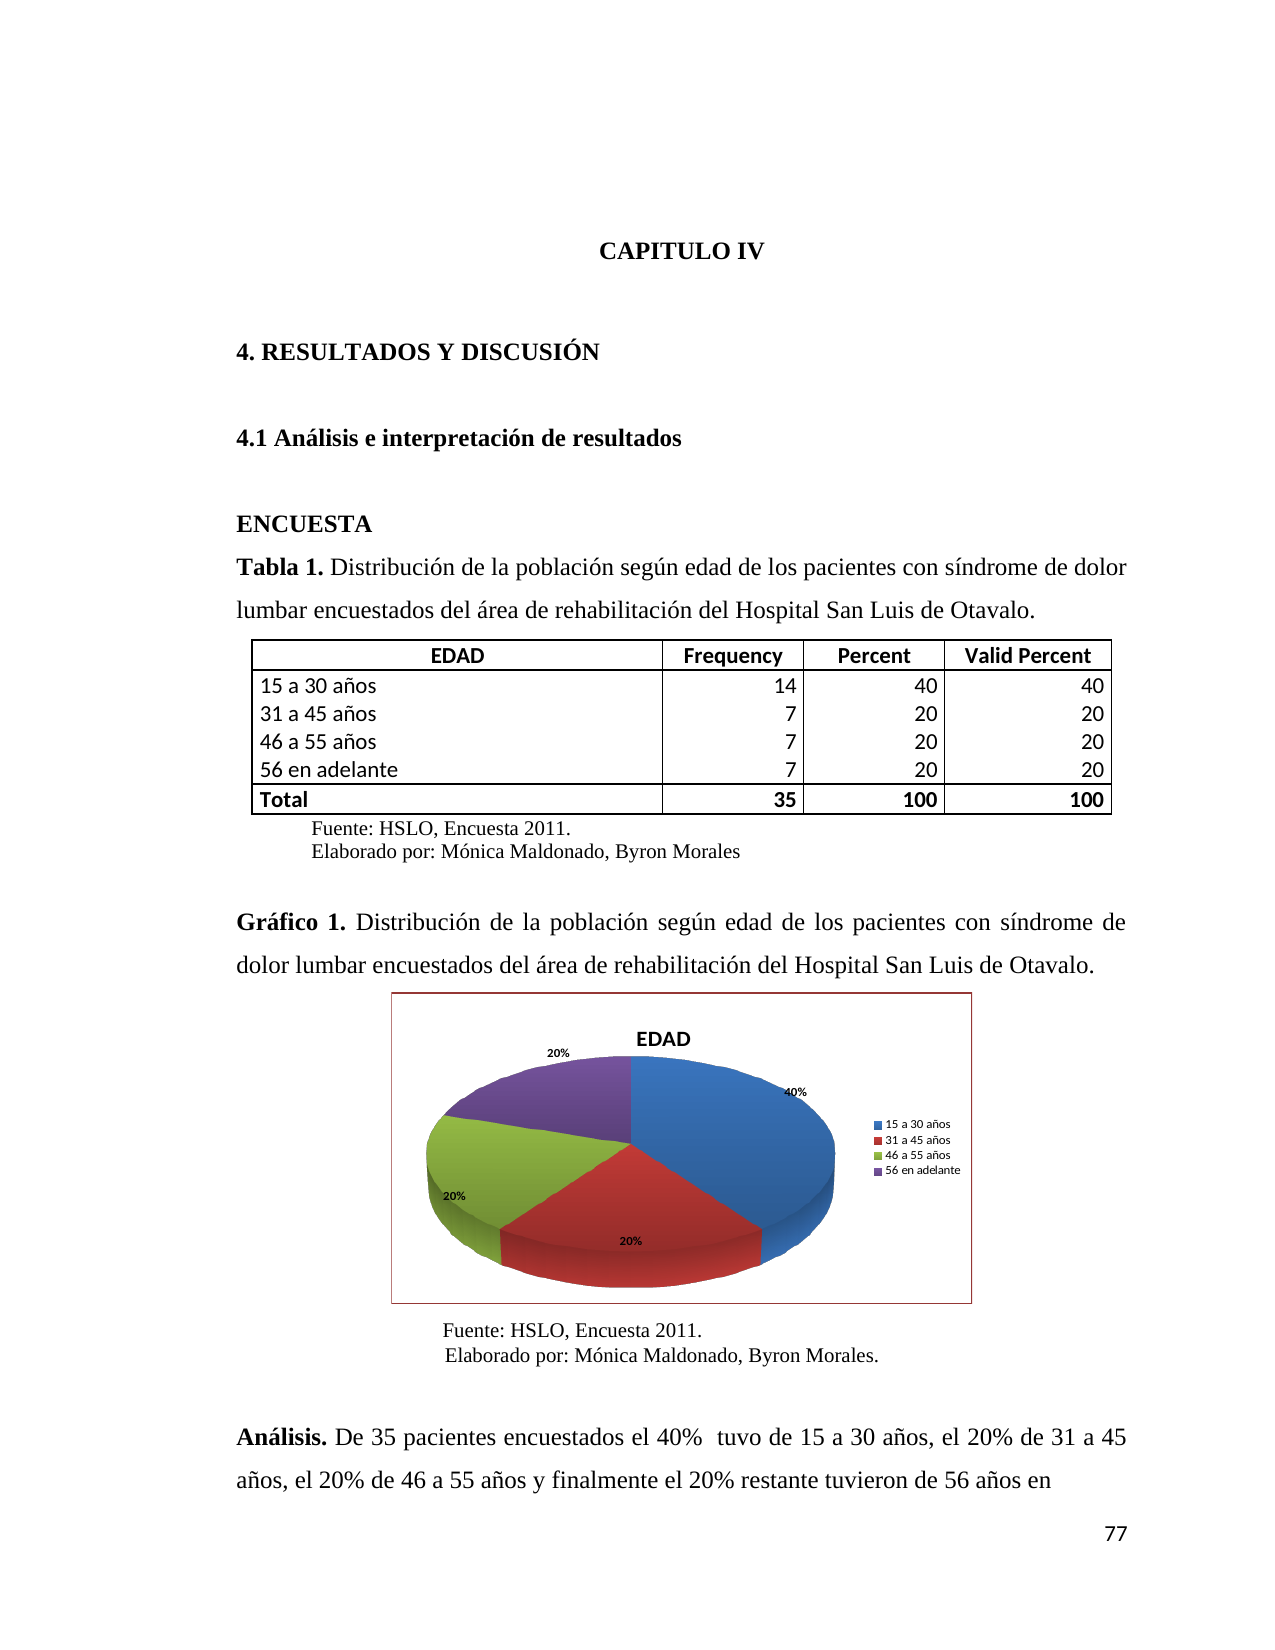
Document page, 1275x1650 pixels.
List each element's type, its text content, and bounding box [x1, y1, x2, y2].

table_cell 40 [804, 671, 944, 699]
table_cell 14 [663, 671, 803, 699]
table_cell 7 [663, 727, 803, 755]
text ENCUESTA [236, 509, 1127, 538]
table_cell 35 [663, 785, 803, 813]
text 4. RESULTADOS Y DISCUSIÓN [236, 337, 1127, 366]
table_cell 20 [804, 755, 944, 783]
table_cell 7 [663, 755, 803, 783]
text Fuente: HSLO, Encuesta 2011. [236, 1318, 1127, 1342]
table_cell 7 [663, 699, 803, 727]
table_cell 15 a 30 años [253, 671, 662, 699]
table_cell 100 [945, 785, 1111, 813]
text Fuente: HSLO, Encuesta 2011. [236, 815, 1127, 839]
table_cell 20 [945, 727, 1111, 755]
table_cell Total [253, 785, 662, 813]
text Elaborado por: Mónica Maldonado, Byron Morales [236, 839, 1127, 863]
table_cell 20 [804, 727, 944, 755]
table_cell 20 [945, 755, 1111, 783]
table_cell 20 [804, 699, 944, 727]
table_header EDAD [253, 641, 662, 669]
table_cell 20 [945, 699, 1111, 727]
text Elaborado por: Mónica Maldonado, Byron Morales. [236, 1342, 1127, 1367]
table_cell 31 a 45 años [253, 699, 662, 727]
table_cell 40 [945, 671, 1111, 699]
table_header Valid Percent [945, 641, 1111, 669]
text Gráfico 1. Distribución de la población según edad de los pacientes con síndrome de dolor lumbar encuestados del área de rehabilitación del Hospital San Luis de Otavalo. [236, 907, 1127, 978]
table_header Percent [804, 641, 944, 669]
text 4.1 Análisis e interpretación de resultados [236, 423, 1127, 452]
table_cell 56 en adelante [253, 755, 662, 783]
table_cell 100 [804, 785, 944, 813]
text Tabla 1. Distribución de la población según edad de los pacientes con síndrome de dolor lumbar encuestados del área de rehabilitación del Hospital San Luis de Otavalo. [236, 552, 1127, 624]
text CAPITULO IV [236, 236, 1127, 265]
table_cell 46 a 55 años [253, 727, 662, 755]
text Análisis. De 35 pacientes encuestados el 40% tuvo de 15 a 30 años, el 20% de 31 a 45 años, el 20% de 46 a 55 años y finalmente el 20% restante tuvieron de 56 años en [236, 1422, 1127, 1493]
table_header Frequency [663, 641, 803, 669]
